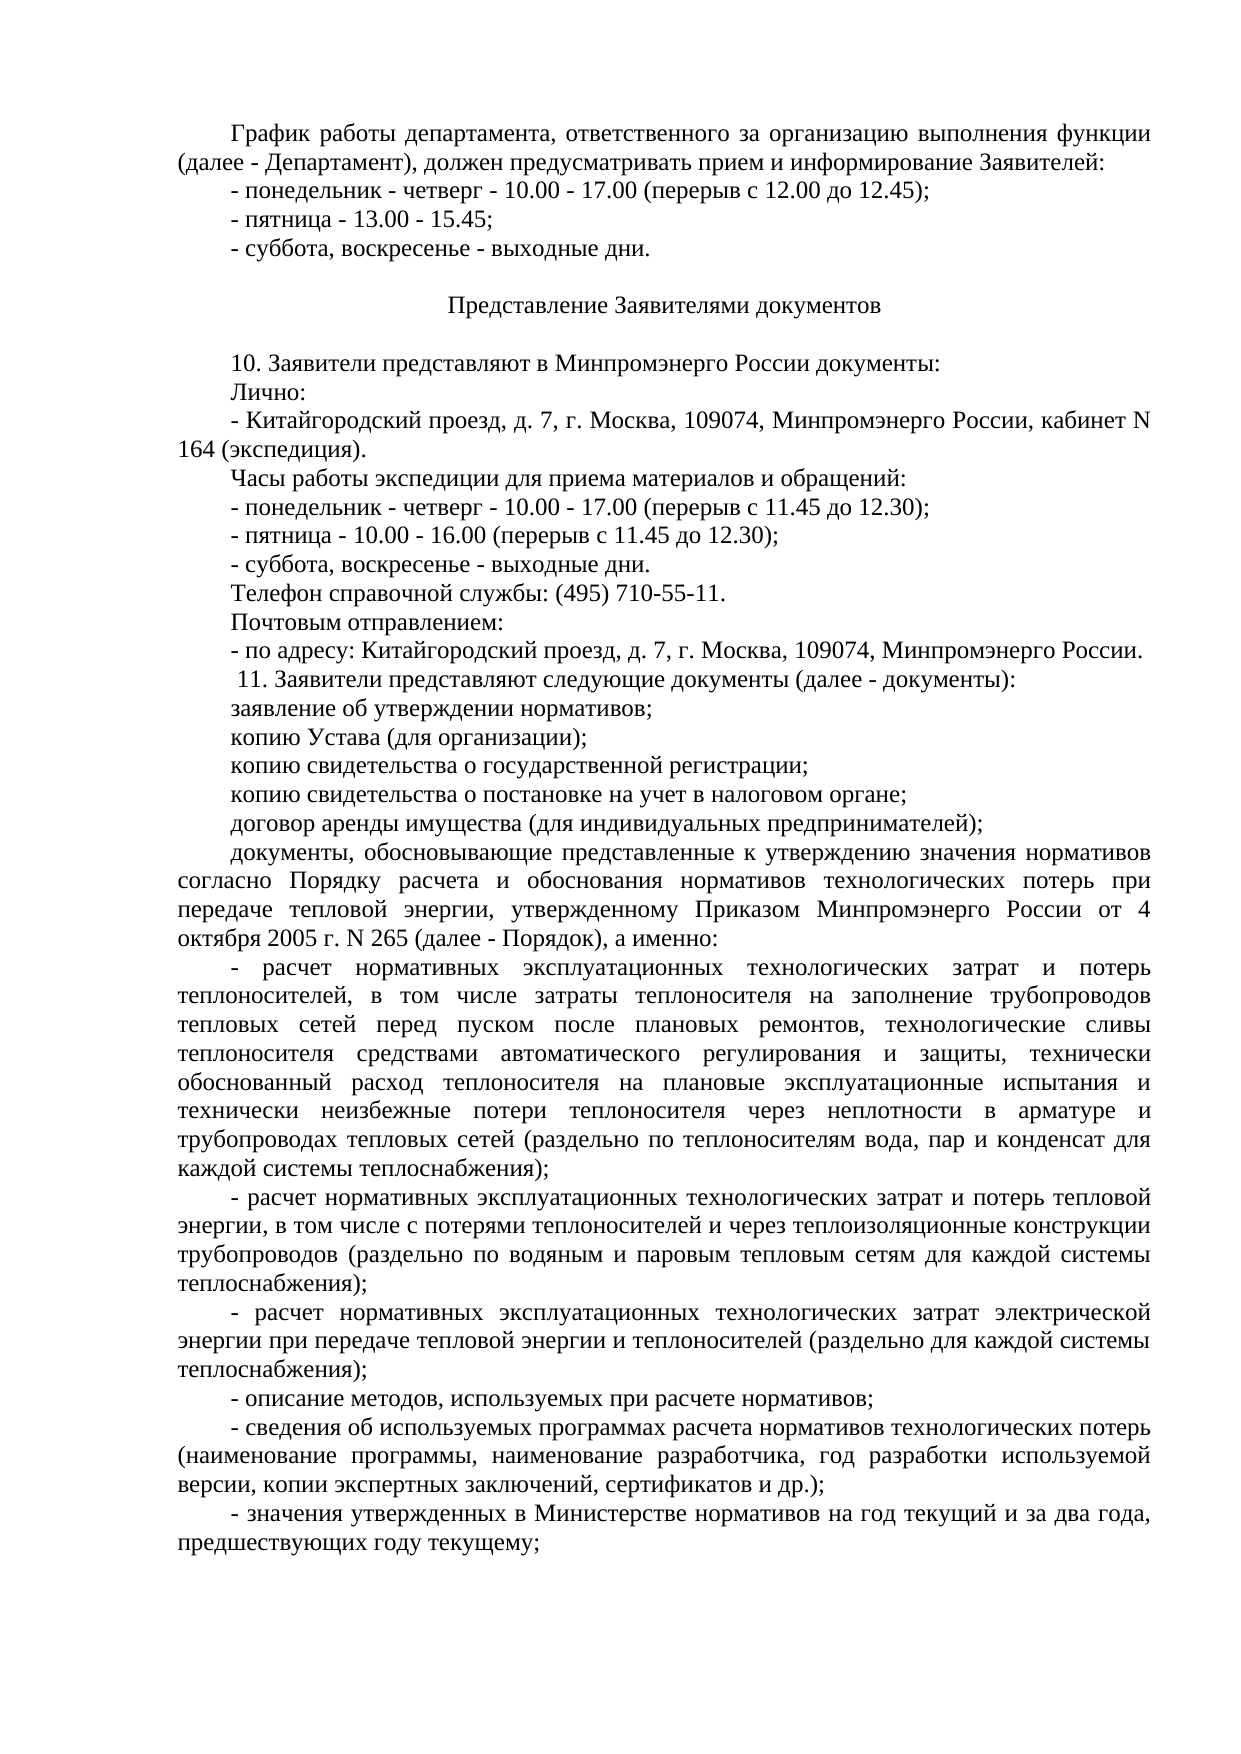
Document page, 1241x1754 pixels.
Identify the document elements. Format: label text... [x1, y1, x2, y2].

text копию свидетельства о постановке на учет в налоговом органе; [177, 779, 1152, 808]
text - расчет нормативных эксплуатационных технологических затрат и потерь тепловой энергии, в том числе с потерями теплоносителей и через теплоизоляционные конструкции трубопроводов (раздельно по водяным и паровым тепловым сетям для каждой системы теплоснабжения); [177, 1182, 1152, 1297]
text 11. Заявители представляют следующие документы (далее - документы): [177, 664, 1152, 693]
text - по адресу: Китайгородский проезд, д. 7, г. Москва, 109074, Минпромэнерго России. [177, 636, 1152, 664]
text Лично: [177, 377, 1152, 406]
text Почтовым отправлением: [177, 607, 1152, 636]
text - значения утвержденных в Министерстве нормативов на год текущий и за два года, предшествующих году текущему; [177, 1498, 1152, 1556]
text документы, обосновывающие представленные к утверждению значения нормативов согласно Порядку расчета и обоснования нормативов технологических потерь при передаче тепловой энергии, утвержденному Приказом Минпромэнерго России от 4 октября 2005 г. N 265 (далее - Порядок), а именно: [177, 837, 1152, 952]
text 10. Заявители представляют в Минпромэнерго России документы: [177, 348, 1152, 377]
text договор аренды имущества (для индивидуальных предпринимателей); [177, 808, 1152, 837]
text - суббота, воскресенье - выходные дни. [177, 549, 1152, 578]
text копию свидетельства о государственной регистрации; [177, 751, 1152, 779]
text заявление об утверждении нормативов; [177, 693, 1152, 722]
text Телефон справочной службы: (495) 710-55-11. [177, 578, 1152, 607]
text - понедельник - четверг - 10.00 - 17.00 (перерыв с 12.00 до 12.45); [177, 176, 1152, 204]
text - понедельник - четверг - 10.00 - 17.00 (перерыв с 11.45 до 12.30); [177, 492, 1152, 521]
text График работы департамента, ответственного за организацию выполнения функции (далее - Департамент), должен предусматривать прием и информирование Заявителей: [177, 118, 1152, 176]
text - суббота, воскресенье - выходные дни. [177, 233, 1152, 262]
text - Китайгородский проезд, д. 7, г. Москва, 109074, Минпромэнерго России, кабинет N 164 (экспедиция). [177, 406, 1152, 463]
text - описание методов, используемых при расчете нормативов; [177, 1383, 1152, 1412]
text - сведения об используемых программах расчета нормативов технологических потерь (наименование программы, наименование разработчика, год разработки используемой версии, копии экспертных заключений, сертификатов и др.); [177, 1412, 1152, 1498]
text - пятница - 10.00 - 16.00 (перерыв с 11.45 до 12.30); [177, 521, 1152, 549]
text Представление Заявителями документов [177, 291, 1152, 319]
text Часы работы экспедиции для приема материалов и обращений: [177, 463, 1152, 492]
text копию Устава (для организации); [177, 722, 1152, 751]
text - расчет нормативных эксплуатационных технологических затрат электрической энергии при передаче тепловой энергии и теплоносителей (раздельно для каждой системы теплоснабжения); [177, 1297, 1152, 1383]
text - расчет нормативных эксплуатационных технологических затрат и потерь теплоносителей, в том числе затраты теплоносителя на заполнение трубопроводов тепловых сетей перед пуском после плановых ремонтов, технологические сливы теплоносителя средствами автоматического регулирования и защиты, технически обоснованный расход теплоносителя на плановые эксплуатационные испытания и технически неизбежные потери теплоносителя через неплотности в арматуре и трубопроводах тепловых сетей (раздельно по теплоносителям вода, пар и конденсат для каждой системы теплоснабжения); [177, 952, 1152, 1182]
text - пятница - 13.00 - 15.45; [177, 204, 1152, 233]
